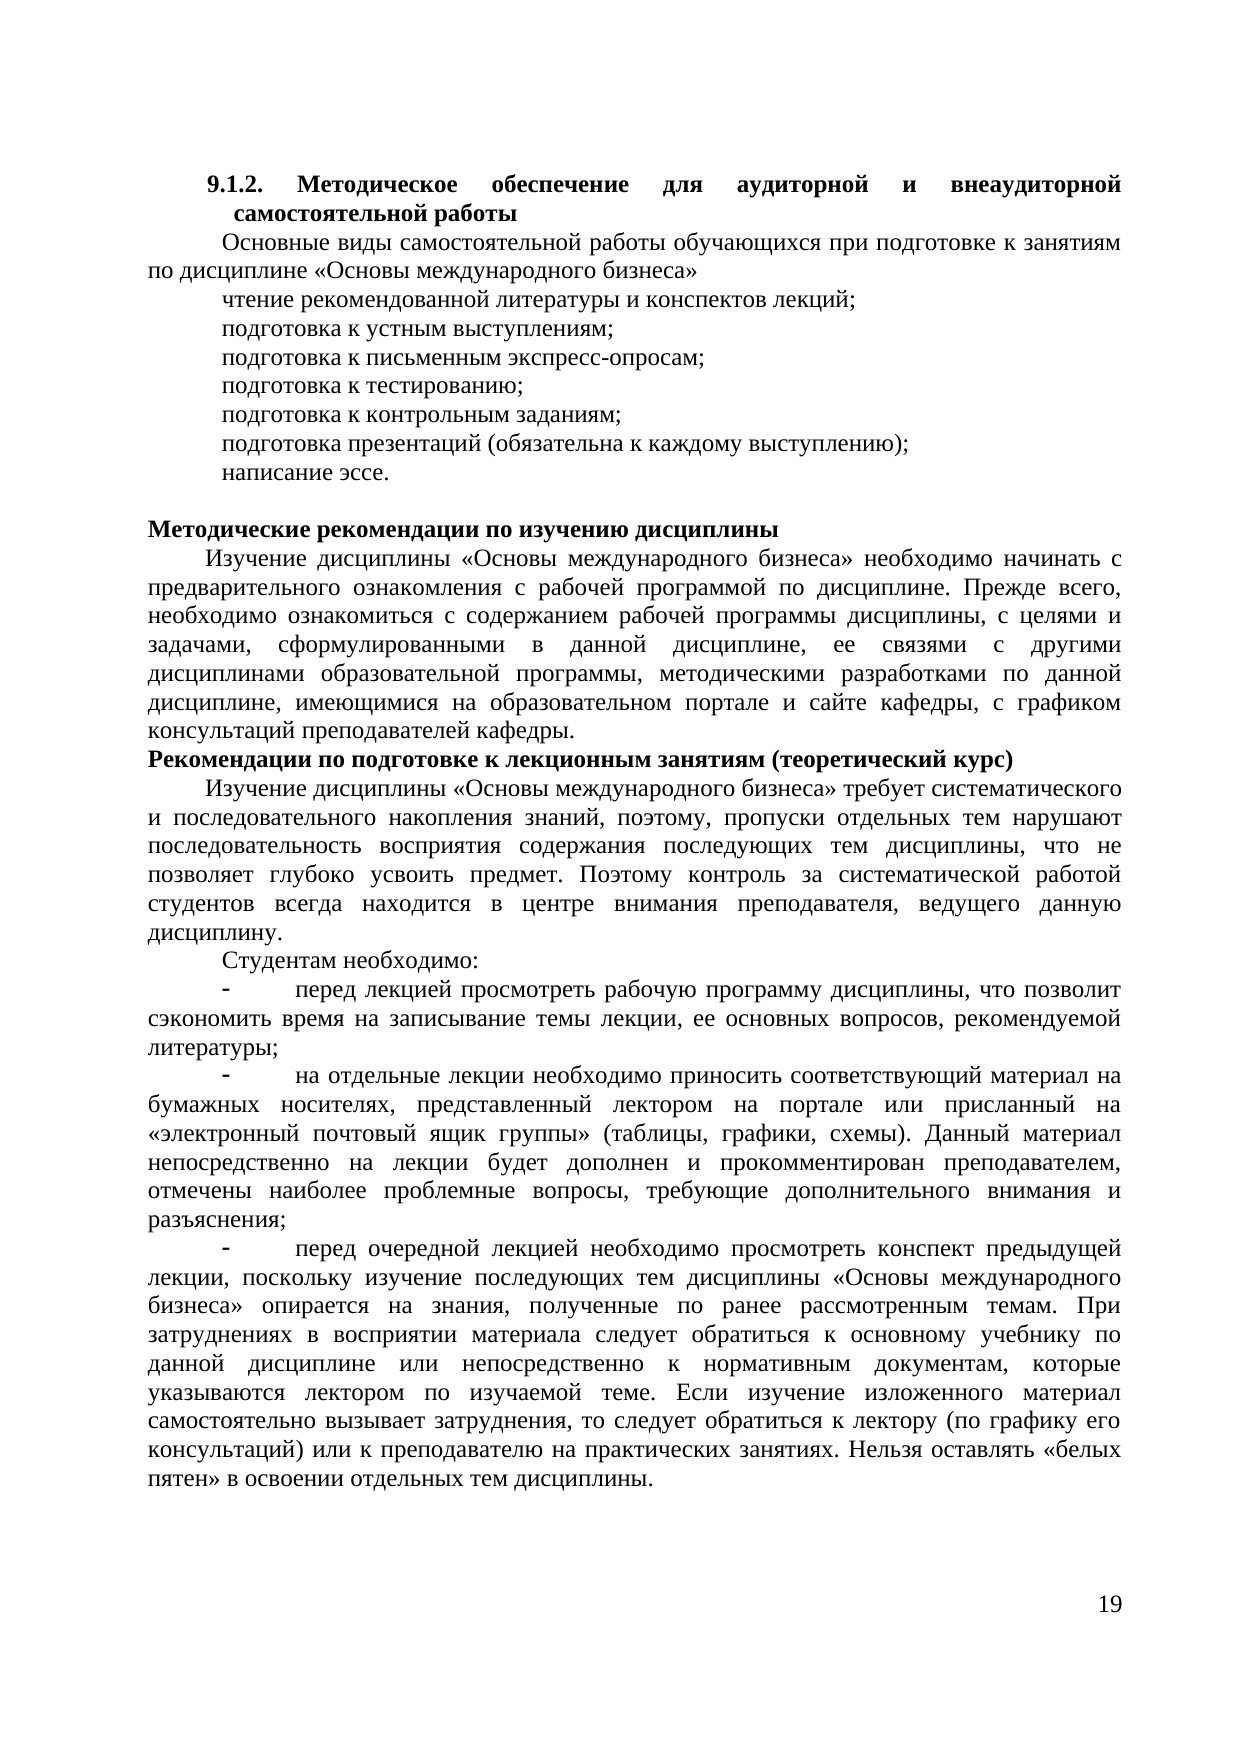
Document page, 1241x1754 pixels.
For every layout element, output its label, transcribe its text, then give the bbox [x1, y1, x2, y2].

text подготовка к контрольным заданиям; [148, 399, 1122, 428]
text Изучение дисциплины «Основы международного бизнеса» требует систематического и последовательного накопления знаний, поэтому, пропуски отдельных тем нарушают последовательность восприятия содержания последующих тем дисциплины, что не позволяет глубоко усвоить предмет. Поэтому контроль за систематической работой студентов всегда находится в центре внимания преподавателя, ведущего данную дисциплину. [148, 773, 1123, 946]
text подготовка к устным выступлениям; [148, 313, 1122, 342]
text Студентам необходимо: [148, 946, 1122, 974]
text Изучение дисциплины «Основы международного бизнеса» необходимо начинать с предварительного ознакомления с рабочей программой по дисциплине. Прежде всего, необходимо ознакомиться с содержанием рабочей программы дисциплины, с целями и задачами, сформулированными в данной дисциплине, ее связями с другими дисциплинами образовательной программы, методическими разработками по данной дисциплине, имеющимися на образовательном портале и сайте кафедры, с графиком консультаций преподавателей кафедры. [148, 543, 1123, 744]
list Основные виды самостоятельной работы обучающихся при подготовке к занятиям по дисциплине «Основы международного бизнеса» [148, 227, 1122, 284]
text написание эссе. [148, 457, 1122, 486]
text подготовка к тестированию; [148, 371, 1122, 399]
list перед лекцией просмотреть рабочую программу дисциплины, что позволит сэкономить время на записывание темы лекции, ее основных вопросов, рекомендуемой литературы; [148, 974, 1122, 1061]
text подготовка к письменным экспресс-опросам; [148, 342, 1122, 371]
text Методические рекомендации по изучению дисциплины [148, 514, 1123, 543]
text чтение рекомендованной литературы и конспектов лекций; [148, 284, 1122, 313]
text 9.1.2. Методическое обеспечение для аудиторной и внеаудиторной самостоятельной работы [207, 169, 1122, 227]
list на отдельные лекции необходимо приносить соответствующий материал на бумажных носителях, представленный лектором на портале или присланный на «электронный почтовый ящик группы» (таблицы, графики, схемы). Данный материал непосредственно на лекции будет дополнен и прокомментирован преподавателем, отмечены наиболее проблемные вопросы, требующие дополнительного внимания и разъяснения; [148, 1061, 1122, 1233]
text подготовка презентаций (обязательна к каждому выступлению); [148, 428, 1122, 457]
list перед очередной лекцией необходимо просмотреть конспект предыдущей лекции, поскольку изучение последующих тем дисциплины «Основы международного бизнеса» опирается на знания, полученные по ранее рассмотренным темам. При затруднениях в восприятии материала следует обратиться к основному учебнику по данной дисциплине или непосредственно к нормативным документам, которые указываются лектором по изучаемой теме. Если изучение изложенного материал самостоятельно вызывает затруднения, то следует обратиться к лектору (по графику его консультаций) или к преподавателю на практических занятиях. Нельзя оставлять «белых пятен» в освоении отдельных тем дисциплины. [148, 1233, 1122, 1492]
text Рекомендации по подготовке к лекционным занятиям (теоретический курс) [148, 744, 1123, 773]
